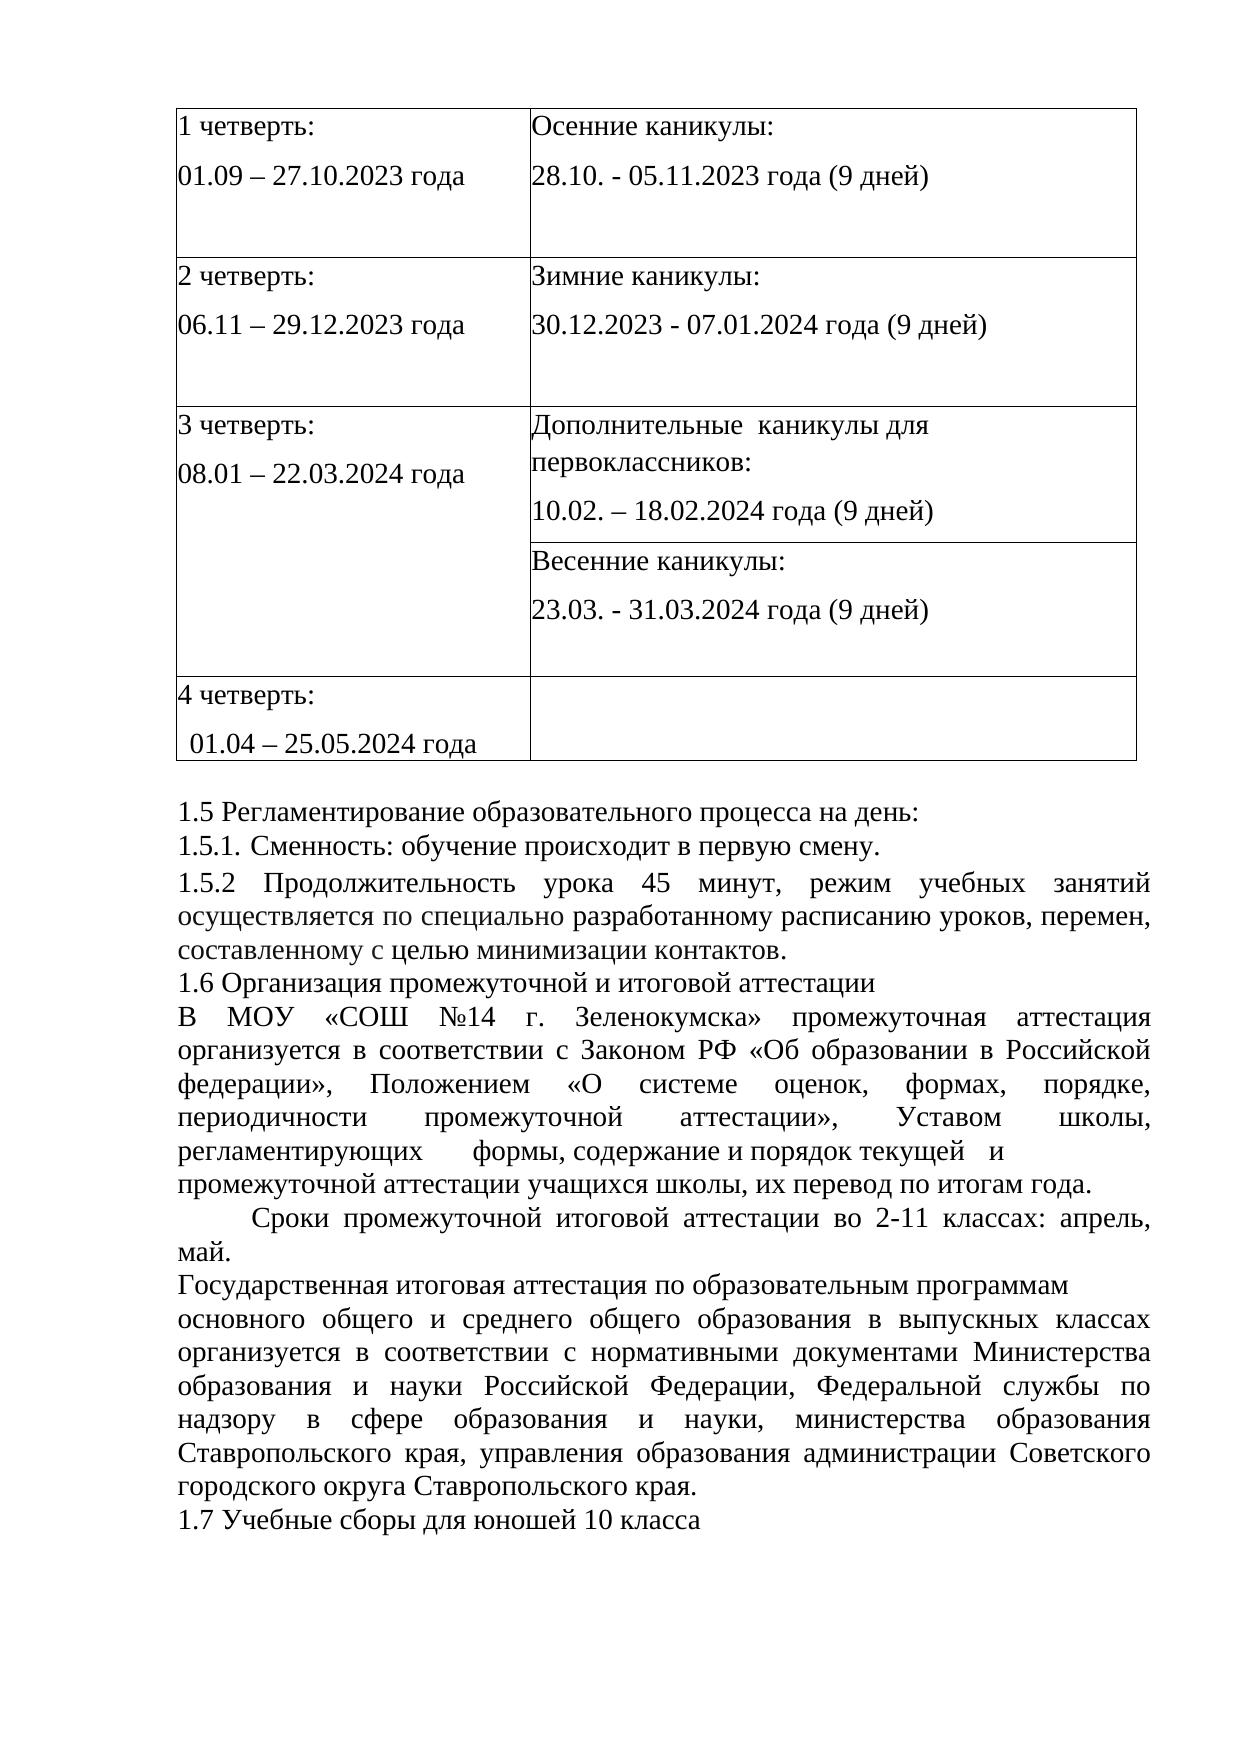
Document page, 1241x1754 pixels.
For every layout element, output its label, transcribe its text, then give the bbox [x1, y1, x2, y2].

table_cell 3 четверть: 08.01 – 22.03.2024 года [177, 407, 530, 676]
table_cell Весенние каникулы: 23.03. - 31.03.2024 года (9 дней) [531, 543, 1136, 676]
table_cell [531, 677, 1136, 760]
table_header Осенние каникулы: 28.10. - 05.11.2023 года (9 дней) [531, 109, 1136, 257]
text В МОУ «СОШ №14 г. Зеленокумска» промежуточная аттестация организуется в соответствии с Законом РФ «Об образовании в Российской федерации», Положением «О системе оценок, формах, порядке, периодичности промежуточной аттестации», Уставом школы, регламентирующих формы, содержание и порядок текущей и промежуточной аттестации учащихся школы, их перевод по итогам года. [177, 999, 1152, 1200]
text основного общего и среднего общего образования в выпускных классах организуется в соответствии с нормативными документами Министерства образования и науки Российской Федерации, Федеральной службы по надзору в сфере образования и науки, министерства образования Ставропольского края, управления образования администрации Советского городского округа Ставропольского края. [177, 1301, 1152, 1502]
table_cell 2 четверть: 06.11 – 29.12.2023 года [177, 258, 530, 406]
table_cell Зимние каникулы: 30.12.2023 - 07.01.2024 года (9 дней) [531, 258, 1136, 406]
text Сроки промежуточной итоговой аттестации во 2-11 классах: апрель, май. [177, 1200, 1152, 1267]
table_cell Дополнительные каникулы для первоклассников: 10.02. – 18.02.2024 года (9 дней) [531, 407, 1136, 542]
list Сменность: обучение происходит в первую смену. [177, 828, 1152, 861]
text 1.5 Регламентирование образовательного процесса на день: [177, 794, 1152, 828]
text 1.7 Учебные сборы для юношей 10 класса [177, 1502, 1152, 1536]
text 1.5.2 Продолжительность урока 45 минут, режим учебных занятий осуществляется по специально разработанному расписанию уроков, перемен, составленному с целью минимизации контактов. [177, 865, 1152, 965]
text 1.6 Организация промежуточной и итоговой аттестации [177, 965, 1152, 999]
text Государственная итоговая аттестация по образовательным программам [177, 1267, 1152, 1301]
table_cell 4 четверть: 01.04 – 25.05.2024 года [177, 677, 530, 760]
table_header 1 четверть: 01.09 – 27.10.2023 года [177, 109, 530, 257]
